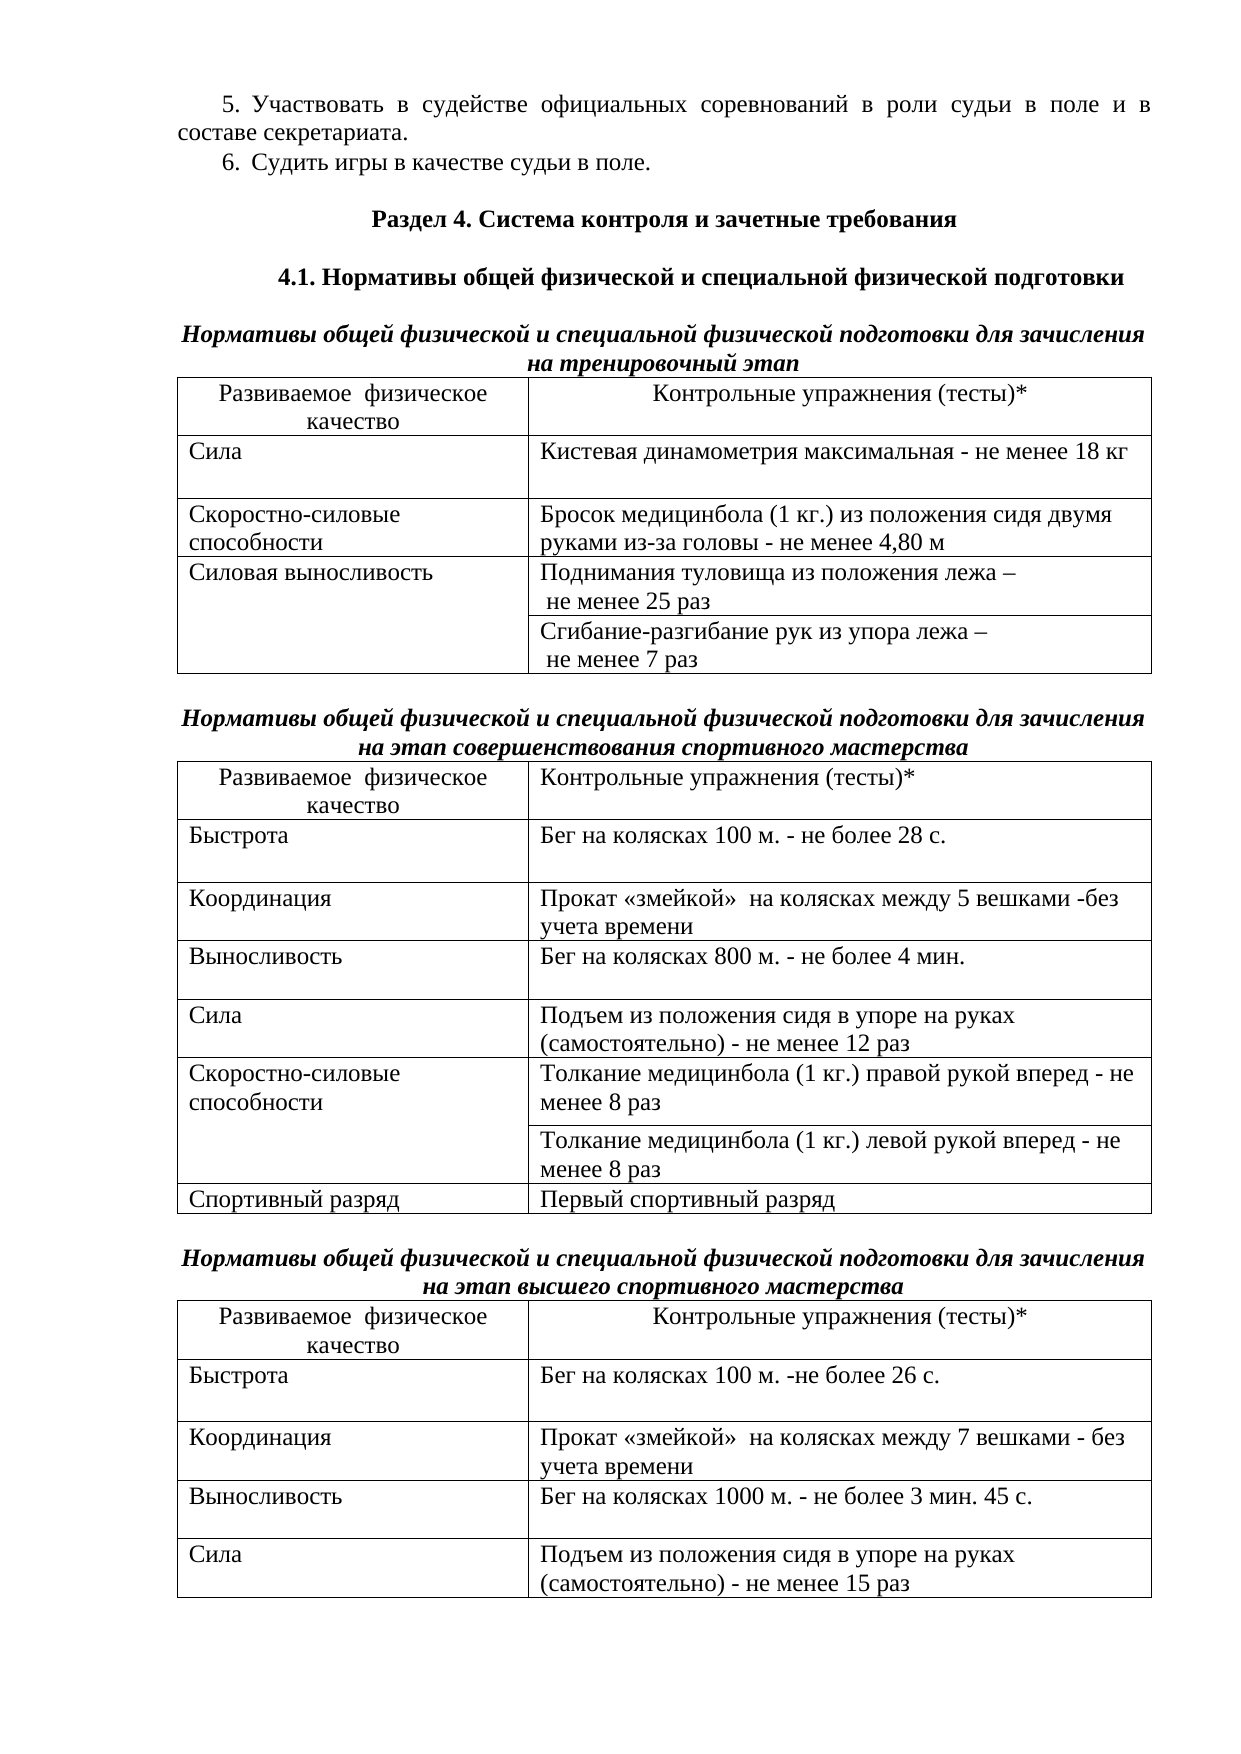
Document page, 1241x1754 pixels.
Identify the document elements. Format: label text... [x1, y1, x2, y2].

table_header Развиваемое физическое качество [178, 1301, 528, 1359]
table_cell Силовая выносливость [178, 557, 528, 673]
table_cell Выносливость [178, 941, 528, 999]
table_cell Поднимания туловища из положения лежа – не менее 25 раз [529, 557, 1151, 615]
table_header Развиваемое физическое качество [178, 762, 528, 819]
table_cell Прокат «змейкой» на колясках между 5 вешками -без учета времени [529, 883, 1151, 940]
table_cell Сила [178, 436, 528, 498]
table_cell Сила [178, 1539, 528, 1597]
table_cell Координация [178, 883, 528, 940]
table_cell Толкание медицинбола (1 кг.) правой рукой вперед - не менее 8 раз [529, 1058, 1151, 1124]
list Участвовать в судействе официальных соревнований в роли судьи в поле и в составе секретариата. [177, 89, 1152, 146]
table_cell Подъем из положения сидя в упоре на руках (самостоятельно) - не менее 12 раз [529, 1000, 1151, 1057]
text 4.1. Нормативы общей физической и специальной физической подготовки [251, 262, 1152, 290]
table_header Контрольные упражнения (тесты)* [529, 762, 1151, 819]
table_cell Скоростно-силовые способности [178, 499, 528, 556]
table_cell Быстрота [178, 820, 528, 882]
text Нормативы общей физической и специальной физической подготовки для зачисления на этап совершенствования спортивного мастерства [177, 703, 1152, 761]
table_cell Толкание медицинбола (1 кг.) левой рукой вперед - не менее 8 раз [529, 1126, 1151, 1183]
table_cell Прокат «змейкой» на колясках между 7 вешками - без учета времени [529, 1422, 1151, 1480]
table_cell Бег на колясках 1000 м. - не более 3 мин. 45 с. [529, 1481, 1151, 1538]
table_cell Бег на колясках 100 м. -не более 26 с. [529, 1360, 1151, 1421]
text Раздел 4. Система контроля и зачетные требования [177, 204, 1152, 233]
table_header Контрольные упражнения (тесты)* [529, 378, 1151, 435]
table_cell Сила [178, 1000, 528, 1057]
table_cell Бросок медицинбола (1 кг.) из положения сидя двумя руками из-за головы - не менее 4,80 м [529, 499, 1151, 556]
list Судить игры в качестве судьи в поле. [177, 147, 1152, 175]
table_cell Сгибание-разгибание рук из упора лежа – не менее 7 раз [529, 616, 1151, 673]
table_cell Быстрота [178, 1360, 528, 1421]
table_cell Бег на колясках 100 м. - не более 28 с. [529, 820, 1151, 882]
table_cell Подъем из положения сидя в упоре на руках (самостоятельно) - не менее 15 раз [529, 1539, 1151, 1597]
table_cell Кистевая динамометрия максимальная - не менее 18 кг [529, 436, 1151, 498]
table_cell Спортивный разряд [178, 1184, 528, 1213]
table_header Контрольные упражнения (тесты)* [529, 1301, 1151, 1359]
text Нормативы общей физической и специальной физической подготовки для зачисления на тренировочный этап [177, 319, 1152, 377]
table_cell Бег на колясках 800 м. - не более 4 мин. [529, 941, 1151, 999]
table_cell Выносливость [178, 1481, 528, 1538]
text Нормативы общей физической и специальной физической подготовки для зачисления на этап высшего спортивного мастерства [177, 1243, 1152, 1300]
table_cell Скоростно-силовые способности [178, 1058, 528, 1183]
table_header Развиваемое физическое качество [178, 378, 528, 435]
table_cell Координация [178, 1422, 528, 1480]
table_cell Первый спортивный разряд [529, 1184, 1151, 1213]
